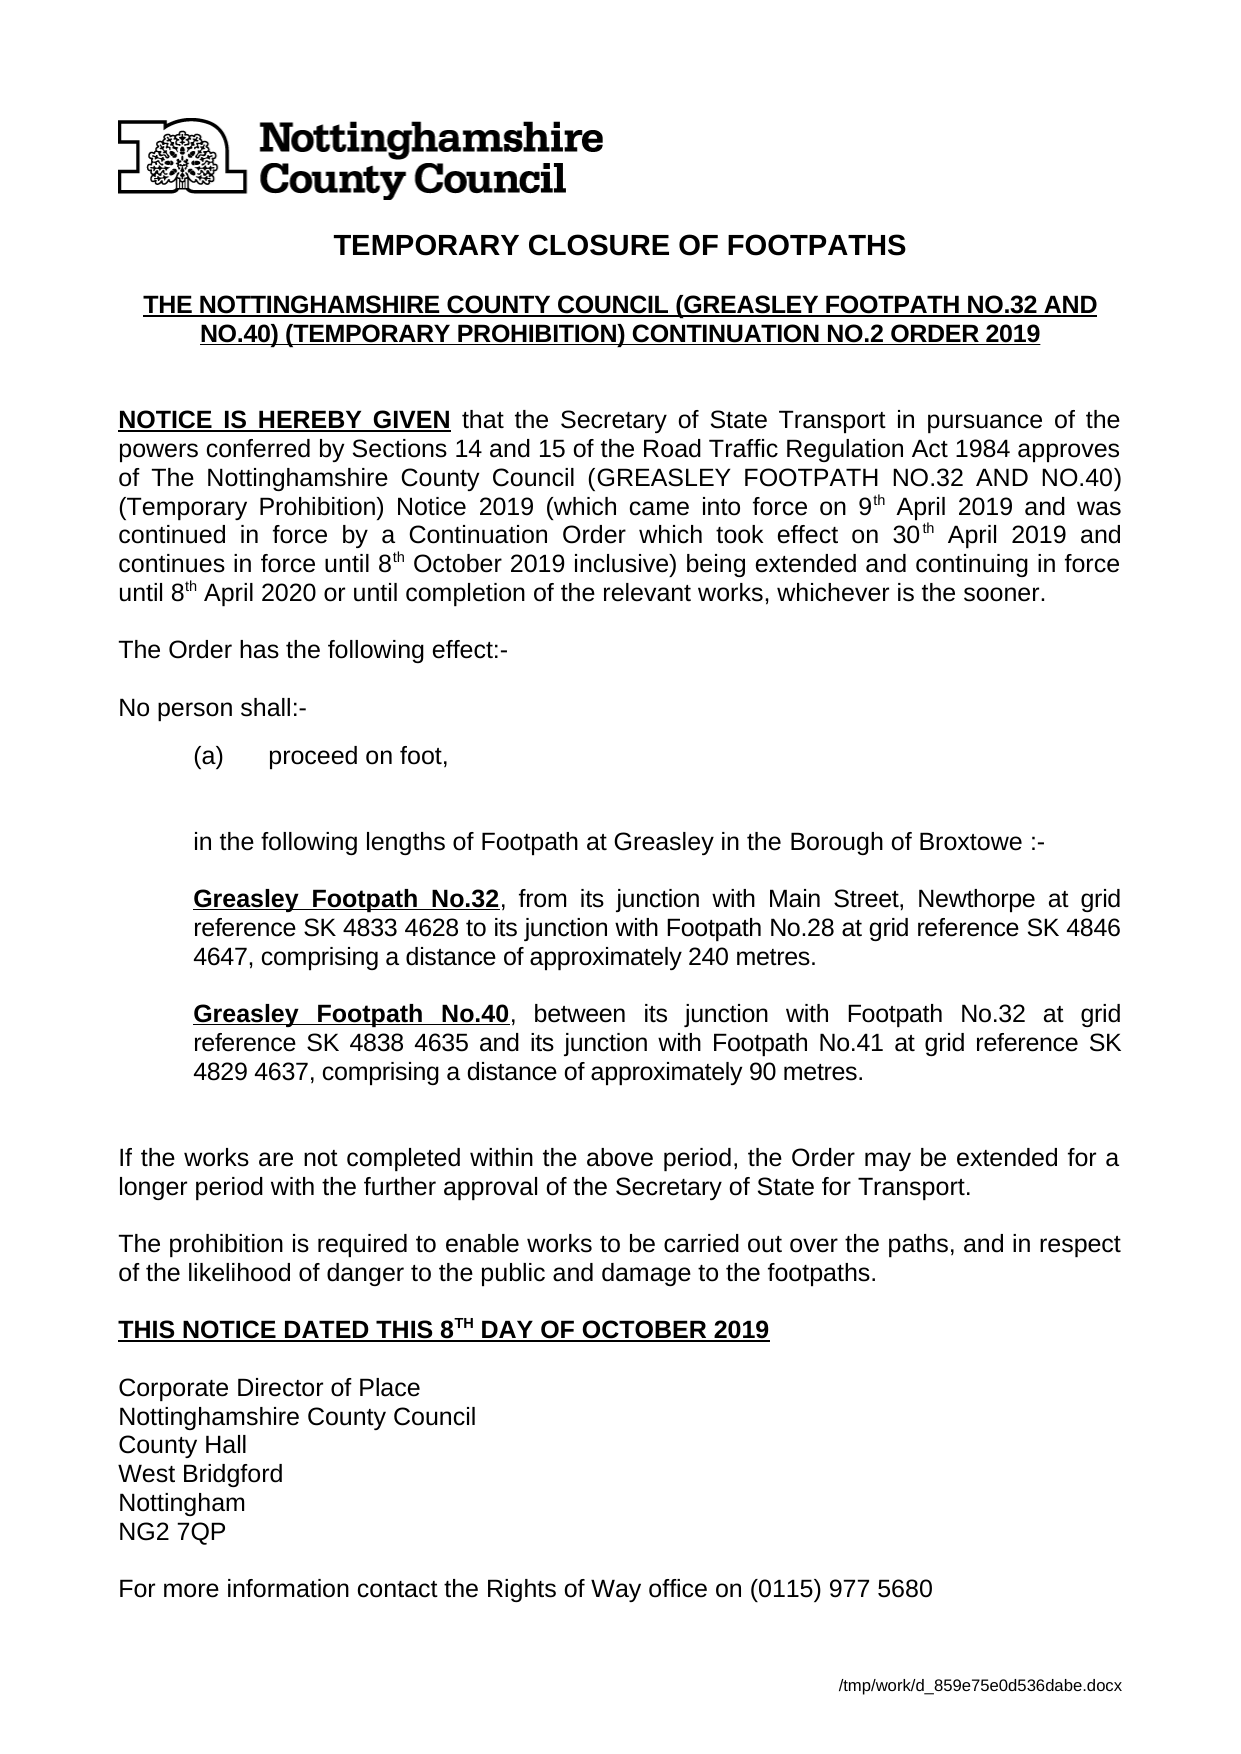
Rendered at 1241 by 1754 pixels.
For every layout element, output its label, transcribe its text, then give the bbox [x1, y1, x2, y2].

text For more information contact the Rights of Way office on (0115) 977 5680 [118, 1574, 1122, 1603]
text THE NOTTINGHAMSHIRE COUNTY COUNCIL (GREASLEY FOOTPATH NO.32 AND NO.40) (TEMPORARY PROHIBITION) CONTINUATION NO.2 ORDER 2019 [118, 290, 1122, 348]
text in the following lengths of Footpath at Greasley in the Borough of Broxtowe :- [193, 827, 1122, 855]
text NOTICE IS HEREBY GIVEN that the Secretary of State Transport in pursuance of the powers conferred by Sections 14 and 15 of the Road Traffic Regulation Act 1984 approves of The Nottinghamshire County Council (GREASLEY FOOTPATH NO.32 AND NO.40) (Temporary Prohibition) Notice 2019 (which came into force on 9th April 2019 and was continued in force by a Continuation Order which took effect on 30th April 2019 and continues in force until 8th October 2019 inclusive) being extended and continuing in force until 8th April 2020 or until completion of the relevant works, whichever is the sooner. [118, 405, 1122, 607]
text If the works are not completed within the above period, the Order may be extended for a longer period with the further approval of the Secretary of State for Transport. [118, 1143, 1122, 1200]
text THIS NOTICE DATED THIS 8TH DAY OF OCTOBER 2019 [118, 1315, 1122, 1344]
text Greasley Footpath No.40, between its junction with Footpath No.32 at grid reference SK 4838 4635 and its junction with Footpath No.41 at grid reference SK 4829 4637, comprising a distance of approximately 90 metres. [193, 999, 1122, 1085]
text The Order has the following effect:- [118, 635, 1122, 664]
text Corporate Director of Place [118, 1373, 1122, 1402]
text NG2 7QP [118, 1517, 1122, 1545]
text County Hall [118, 1430, 1122, 1459]
text Greasley Footpath No.32, from its junction with Main Street, Newthorpe at grid reference SK 4833 4628 to its junction with Footpath No.28 at grid reference SK 4846 4647, comprising a distance of approximately 240 metres. [193, 884, 1122, 970]
text TEMPORARY CLOSURE OF FOOTPATHS [118, 228, 1122, 262]
picture [118, 118, 603, 200]
text The prohibition is required to enable works to be carried out over the paths, and in respect of the likelihood of danger to the public and damage to the footpaths. [118, 1229, 1122, 1287]
text Nottinghamshire County Council [118, 1402, 1122, 1430]
text No person shall:- [118, 693, 1122, 722]
list proceed on foot, [193, 741, 1122, 769]
